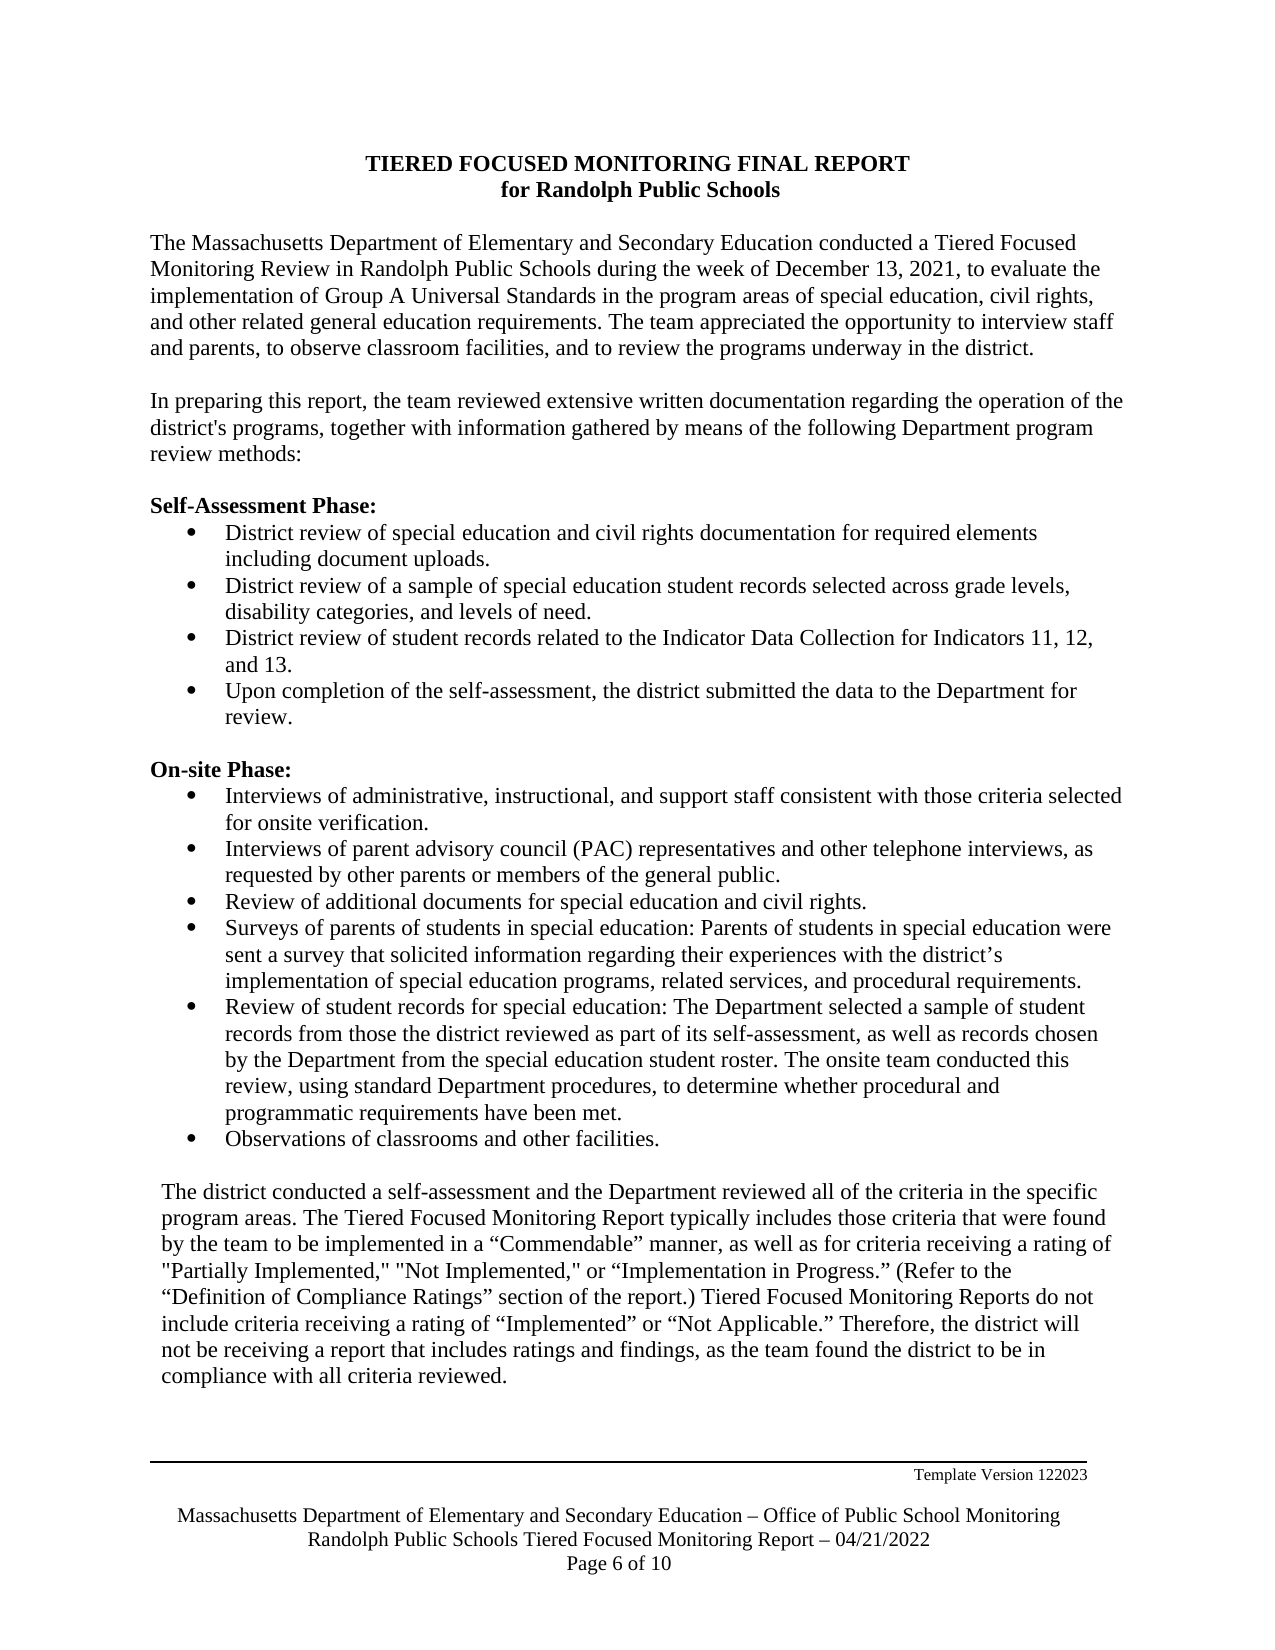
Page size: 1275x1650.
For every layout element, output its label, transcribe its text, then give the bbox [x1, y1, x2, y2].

text On-site Phase: [150, 756, 1125, 782]
table_header The district conducted a self-assessment and the Department reviewed all of the criteria in the specific program areas. The Tiered Focused Monitoring Report typically includes those criteria that were found by the team to be implemented in a “Commendable” manner, as well as for criteria receiving a rating of "Partially Implemented," "Not Implemented," or “Implementation in Progress.” (Refer to the “Definition of Compliance Ratings” section of the report.) Tiered Focused Monitoring Reports do not include criteria receiving a rating of “Implemented” or “Not Applicable.” Therefore, the district will not be receiving a report that includes ratings and findings, as the team found the district to be in compliance with all criteria reviewed. [150, 1178, 1125, 1389]
text The Massachusetts Department of Elementary and Secondary Education conducted a Tiered Focused Monitoring Review in Randolph Public Schools during the week of December 13, 2021, to evaluate the implementation of Group A Universal Standards in the program areas of special education, civil rights, and other related general education requirements. The team appreciated the opportunity to interview staff and parents, to observe classroom facilities, and to review the programs underway in the district. [150, 229, 1125, 361]
list District review of special education and civil rights documentation for required elements including document uploads. [187, 519, 1125, 572]
list Interviews of administrative, instructional, and support staff consistent with those criteria selected for onsite verification. [187, 782, 1125, 835]
text In preparing this report, the team reviewed extensive written documentation regarding the operation of the district's programs, together with information gathered by means of the following Department program review methods: [150, 387, 1125, 466]
list Upon completion of the self-assessment, the district submitted the data to the Department for review. [187, 677, 1125, 730]
list District review of student records related to the Indicator Data Collection for Indicators 11, 12, and 13. [187, 624, 1125, 677]
list Review of student records for special education: The Department selected a sample of student records from those the district reviewed as part of its self-assessment, as well as records chosen by the Department from the special education student roster. The onsite team conducted this review, using standard Department procedures, to determine whether procedural and programmatic requirements have been met. [187, 993, 1125, 1125]
text for Randolph Public Schools [150, 176, 1125, 203]
list District review of a sample of special education student records selected across grade levels, disability categories, and levels of need. [187, 572, 1125, 624]
text Self-Assessment Phase: [150, 493, 1125, 519]
text TIERED FOCUSED MONITORING FINAL REPORT [150, 150, 1125, 176]
list Review of additional documents for special education and civil rights. [187, 888, 1125, 914]
list Observations of classrooms and other facilities. [187, 1125, 1125, 1151]
list Surveys of parents of students in special education: Parents of students in special education were sent a survey that solicited information regarding their experiences with the district’s implementation of special education programs, related services, and procedural requirements. [187, 914, 1125, 993]
list Interviews of parent advisory council (PAC) representatives and other telephone interviews, as requested by other parents or members of the general public. [187, 835, 1125, 888]
